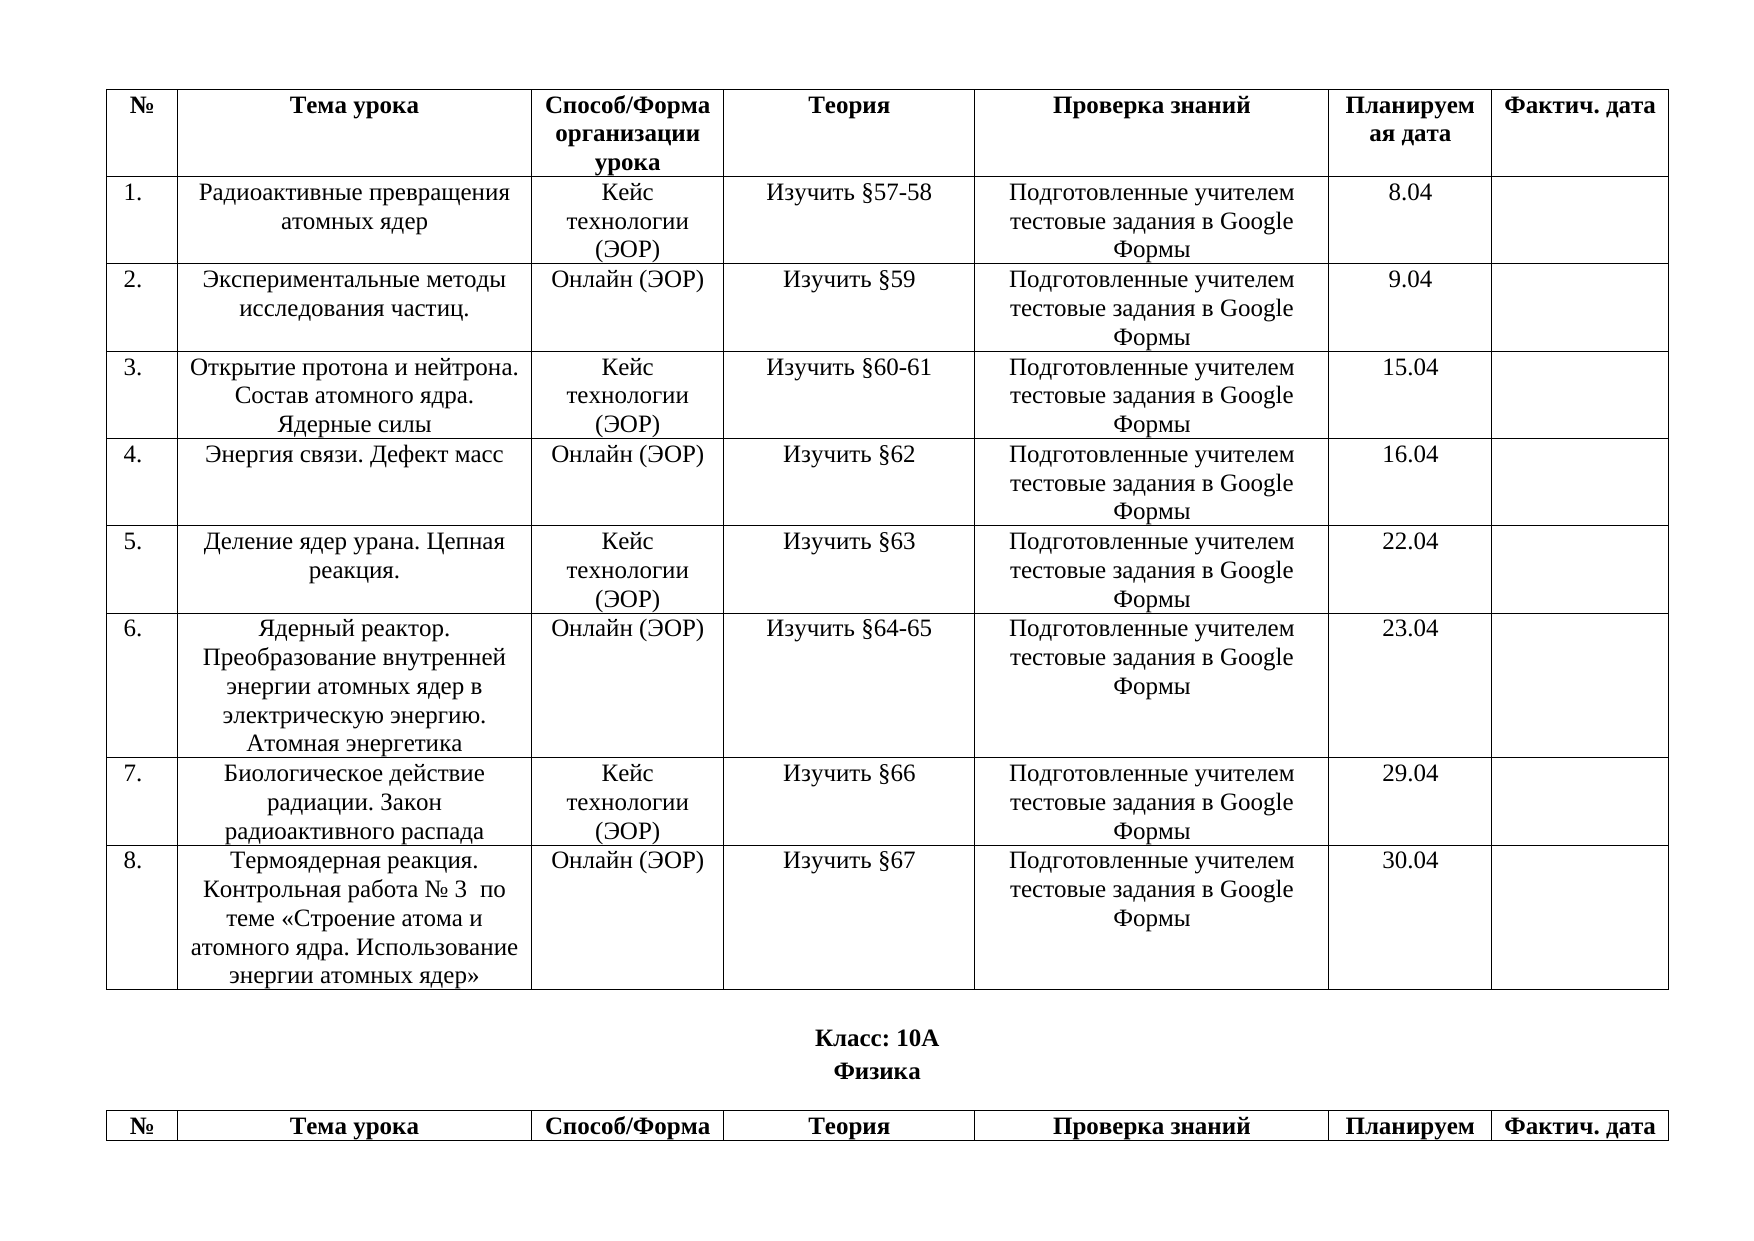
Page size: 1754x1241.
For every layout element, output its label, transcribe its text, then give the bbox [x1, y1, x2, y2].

table_cell Открытие протона и нейтрона. Состав атомного ядра. Ядерные силы [178, 352, 531, 438]
table_cell [107, 264, 177, 351]
table_header Планируемая дата [1329, 90, 1491, 176]
table_header Фактич. дата [1492, 90, 1668, 176]
table_cell Изучить §63 [724, 526, 974, 612]
table_cell Изучить §59 [724, 264, 974, 351]
table_cell 30.04 [1329, 846, 1491, 989]
table_cell [107, 177, 177, 263]
table_header № [107, 1111, 177, 1140]
table_header Теория [724, 90, 974, 176]
table_cell [1492, 526, 1668, 612]
table_cell Кейс технологии (ЭОР) [532, 352, 723, 438]
table_header Фактич. дата [1492, 1111, 1668, 1140]
table_cell 23.04 [1329, 614, 1491, 757]
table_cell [975, 846, 1328, 989]
table_cell [1492, 846, 1668, 989]
table_header № [107, 90, 177, 176]
table_cell Подготовленные учителем тестовые задания в Google Формы [975, 758, 1328, 844]
table_header Тема урока [178, 1111, 531, 1140]
table_cell Кейс технологии (ЭОР) [532, 526, 723, 612]
table_cell [1492, 758, 1668, 844]
table_cell Радиоактивные превращения атомных ядер [178, 177, 531, 263]
table_cell [107, 352, 177, 438]
table_cell [1492, 614, 1668, 757]
table_cell Изучить §66 [724, 758, 974, 844]
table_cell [975, 177, 1328, 263]
table_cell [1492, 352, 1668, 438]
table_cell Изучить §62 [724, 439, 974, 525]
table_cell Термоядерная реакция. Контрольная работа № 3 по теме «Строение атома и атомного ядра. Использование энергии атомных ядер» [178, 846, 531, 989]
table_cell Деление ядер урана. Цепная реакция. [178, 526, 531, 612]
table_cell Изучить §67 [724, 846, 974, 989]
table_header Теория [724, 1111, 974, 1140]
table_cell 15.04 [1329, 352, 1491, 438]
table_cell Подготовленные учителем тестовые задания в Google Формы [975, 352, 1328, 438]
table_cell [107, 758, 177, 844]
table_cell [107, 846, 177, 989]
text Физика [118, 1056, 1636, 1085]
table_cell Онлайн (ЭОР) [532, 264, 723, 351]
table_cell Экспериментальные методы исследования частиц. [178, 264, 531, 351]
table_cell [107, 439, 177, 525]
table_cell 16.04 [1329, 439, 1491, 525]
table_cell Кейс технологии (ЭОР) [532, 758, 723, 844]
table_cell Кейс технологии (ЭОР) [532, 177, 723, 263]
table_cell Подготовленные учителем тестовые задания в Google Формы [975, 614, 1328, 757]
table_cell [107, 614, 177, 757]
text Класс: 10А [118, 1023, 1636, 1052]
table_cell [107, 526, 177, 612]
table_header Проверка знаний [975, 90, 1328, 176]
table_cell Изучить §57-58 [724, 177, 974, 263]
table_cell Ядерный реактор. Преобразование внутренней энергии атомных ядер в электрическую энергию. Атомная энергетика [178, 614, 531, 757]
table_cell Подготовленные учителем тестовые задания в Google Формы [975, 264, 1328, 351]
table_cell Биологическое действие радиации. Закон радиоактивного распада [178, 758, 531, 844]
table_cell 8.04 [1329, 177, 1491, 263]
table_cell Онлайн (ЭОР) [532, 846, 723, 989]
table_cell Изучить §64-65 [724, 614, 974, 757]
table_cell [1492, 264, 1668, 351]
table_cell 9.04 [1329, 264, 1491, 351]
table_cell [1492, 439, 1668, 525]
table_cell Энергия связи. Дефект масс [178, 439, 531, 525]
table_cell Онлайн (ЭОР) [532, 439, 723, 525]
table_cell Подготовленные учителем тестовые задания в Google Формы [975, 526, 1328, 612]
table_header Тема урока [178, 90, 531, 176]
table_header Способ/Форма организации урока [532, 90, 723, 176]
table_cell 29.04 [1329, 758, 1491, 844]
table_cell [1492, 177, 1668, 263]
table_cell Изучить §60-61 [724, 352, 974, 438]
table_cell Подготовленные учителем тестовые задания в Google Формы [975, 439, 1328, 525]
table_cell 22.04 [1329, 526, 1491, 612]
table_cell Онлайн (ЭОР) [532, 614, 723, 757]
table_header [532, 1111, 723, 1140]
table_header Проверка знаний [975, 1111, 1328, 1140]
table_header Планируемая дата [1329, 1111, 1491, 1140]
